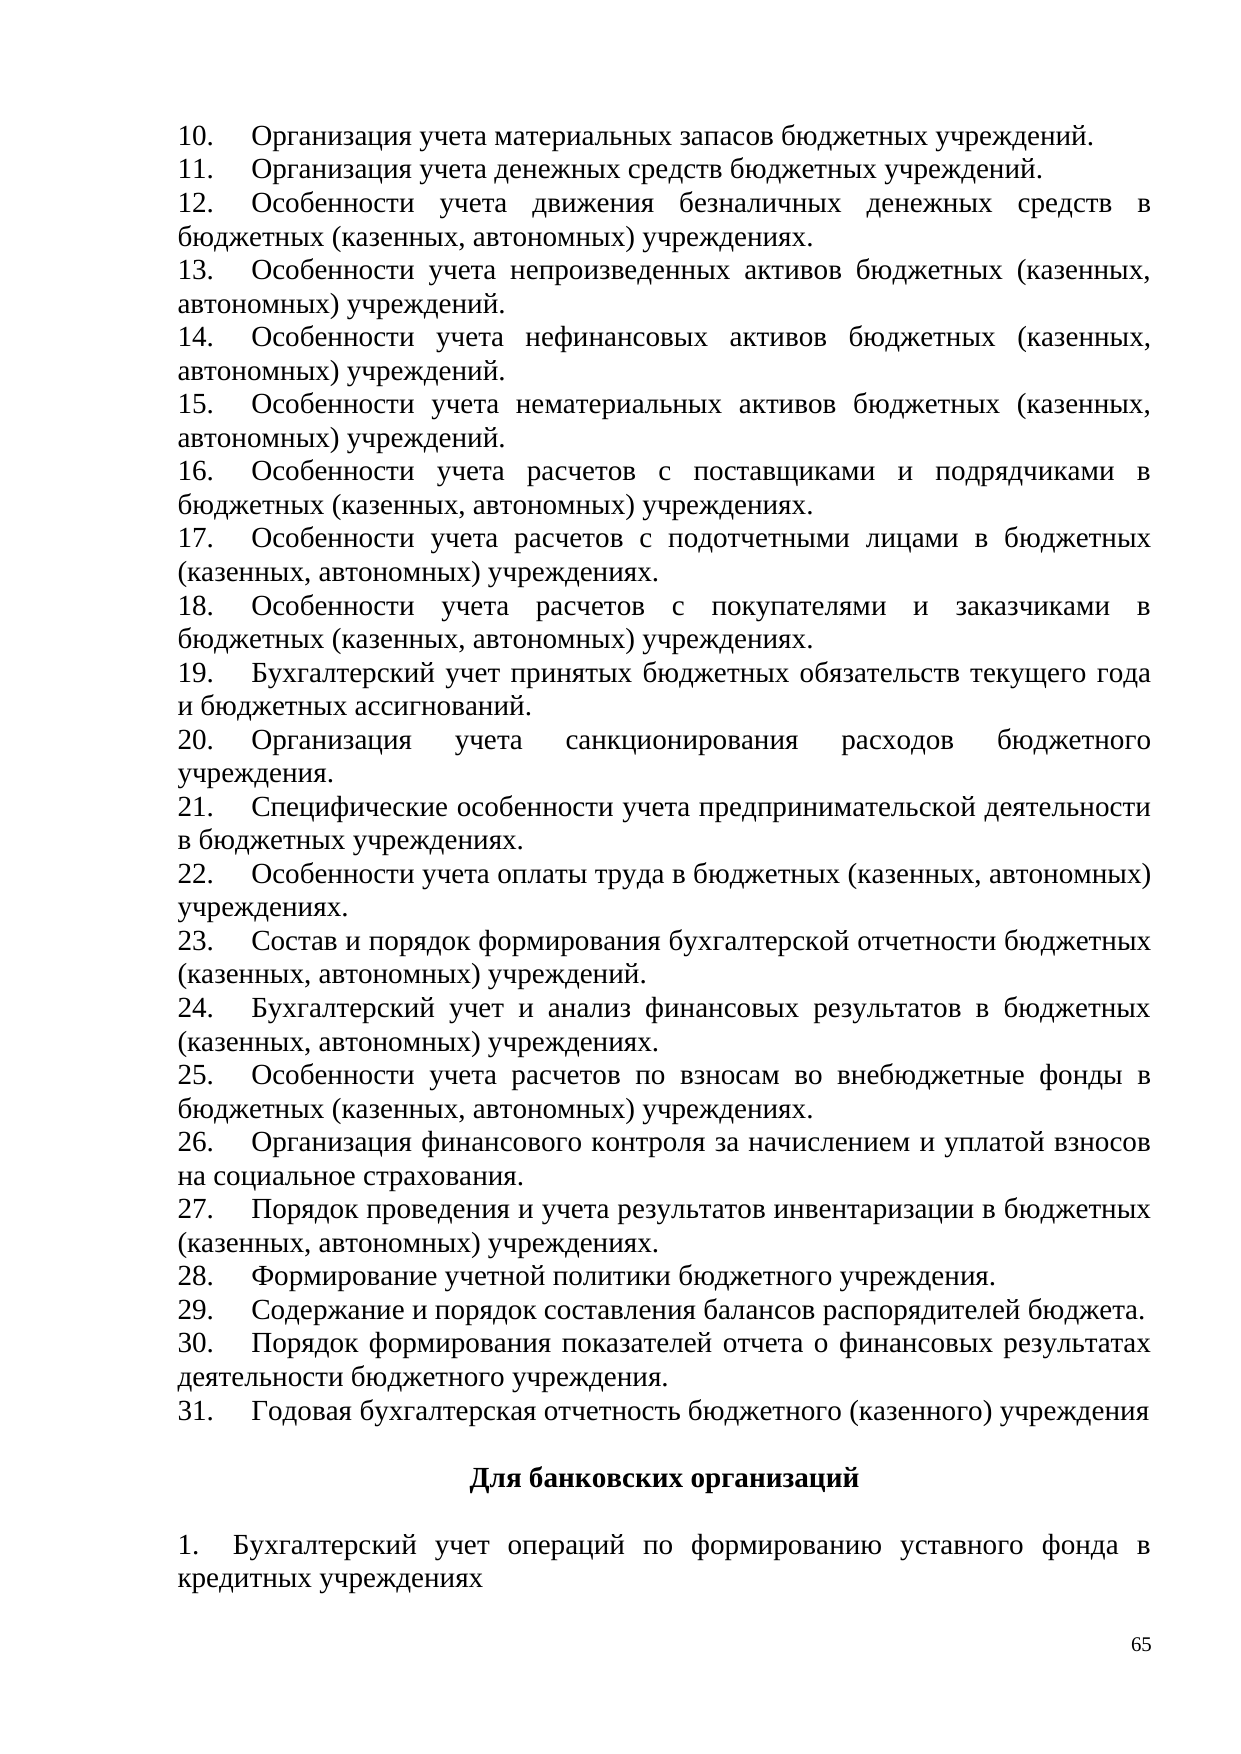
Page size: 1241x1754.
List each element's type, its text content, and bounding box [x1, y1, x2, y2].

list Бухгалтерский учет принятых бюджетных обязательств текущего года и бюджетных ассигнований. [177, 655, 1152, 722]
list Особенности учета оплаты труда в бюджетных (казенных, автономных) учреждениях. [177, 856, 1152, 923]
list Особенности учета расчетов с подотчетными лицами в бюджетных (казенных, автономных) учреждениях. [177, 521, 1152, 588]
list Особенности учета расчетов с поставщиками и подрядчиками в бюджетных (казенных, автономных) учреждениях. [177, 453, 1152, 521]
list Годовая бухгалтерская отчетность бюджетного (казенного) учреждения [177, 1393, 1152, 1426]
list Организация учета материальных запасов бюджетных учреждений. [177, 118, 1152, 152]
list Особенности учета нефинансовых активов бюджетных (казенных, автономных) учреждений. [177, 319, 1152, 386]
list Особенности учета расчетов по взносам во внебюджетные фонды в бюджетных (казенных, автономных) учреждениях. [177, 1057, 1152, 1124]
text Для банковских организаций [177, 1460, 1152, 1493]
list Организация финансового контроля за начислением и уплатой взносов на социальное страхования. [177, 1124, 1152, 1191]
list Состав и порядок формирования бухгалтерской отчетности бюджетных (казенных, автономных) учреждений. [177, 923, 1152, 990]
list Особенности учета расчетов с покупателями и заказчиками в бюджетных (казенных, автономных) учреждениях. [177, 588, 1152, 655]
list Особенности учета нематериальных активов бюджетных (казенных, автономных) учреждений. [177, 386, 1152, 453]
list Организация учета санкционирования расходов бюджетного учреждения. [177, 722, 1152, 789]
list Организация учета денежных средств бюджетных учреждений. [177, 152, 1152, 185]
list Особенности учета движения безналичных денежных средств в бюджетных (казенных, автономных) учреждениях. [177, 185, 1152, 252]
list Содержание и порядок составления балансов распорядителей бюджета. [177, 1292, 1152, 1326]
list Бухгалтерский учет операций по формированию уставного фонда в кредитных учреждениях [177, 1527, 1152, 1594]
list Особенности учета непроизведенных активов бюджетных (казенных, автономных) учреждений. [177, 252, 1152, 319]
list Специфические особенности учета предпринимательской деятельности в бюджетных учреждениях. [177, 789, 1152, 856]
list Бухгалтерский учет и анализ финансовых результатов в бюджетных (казенных, автономных) учреждениях. [177, 990, 1152, 1057]
list Формирование учетной политики бюджетного учреждения. [177, 1258, 1152, 1292]
list Порядок формирования показателей отчета о финансовых результатах деятельности бюджетного учреждения. [177, 1326, 1152, 1393]
list Порядок проведения и учета результатов инвентаризации в бюджетных (казенных, автономных) учреждениях. [177, 1191, 1152, 1258]
